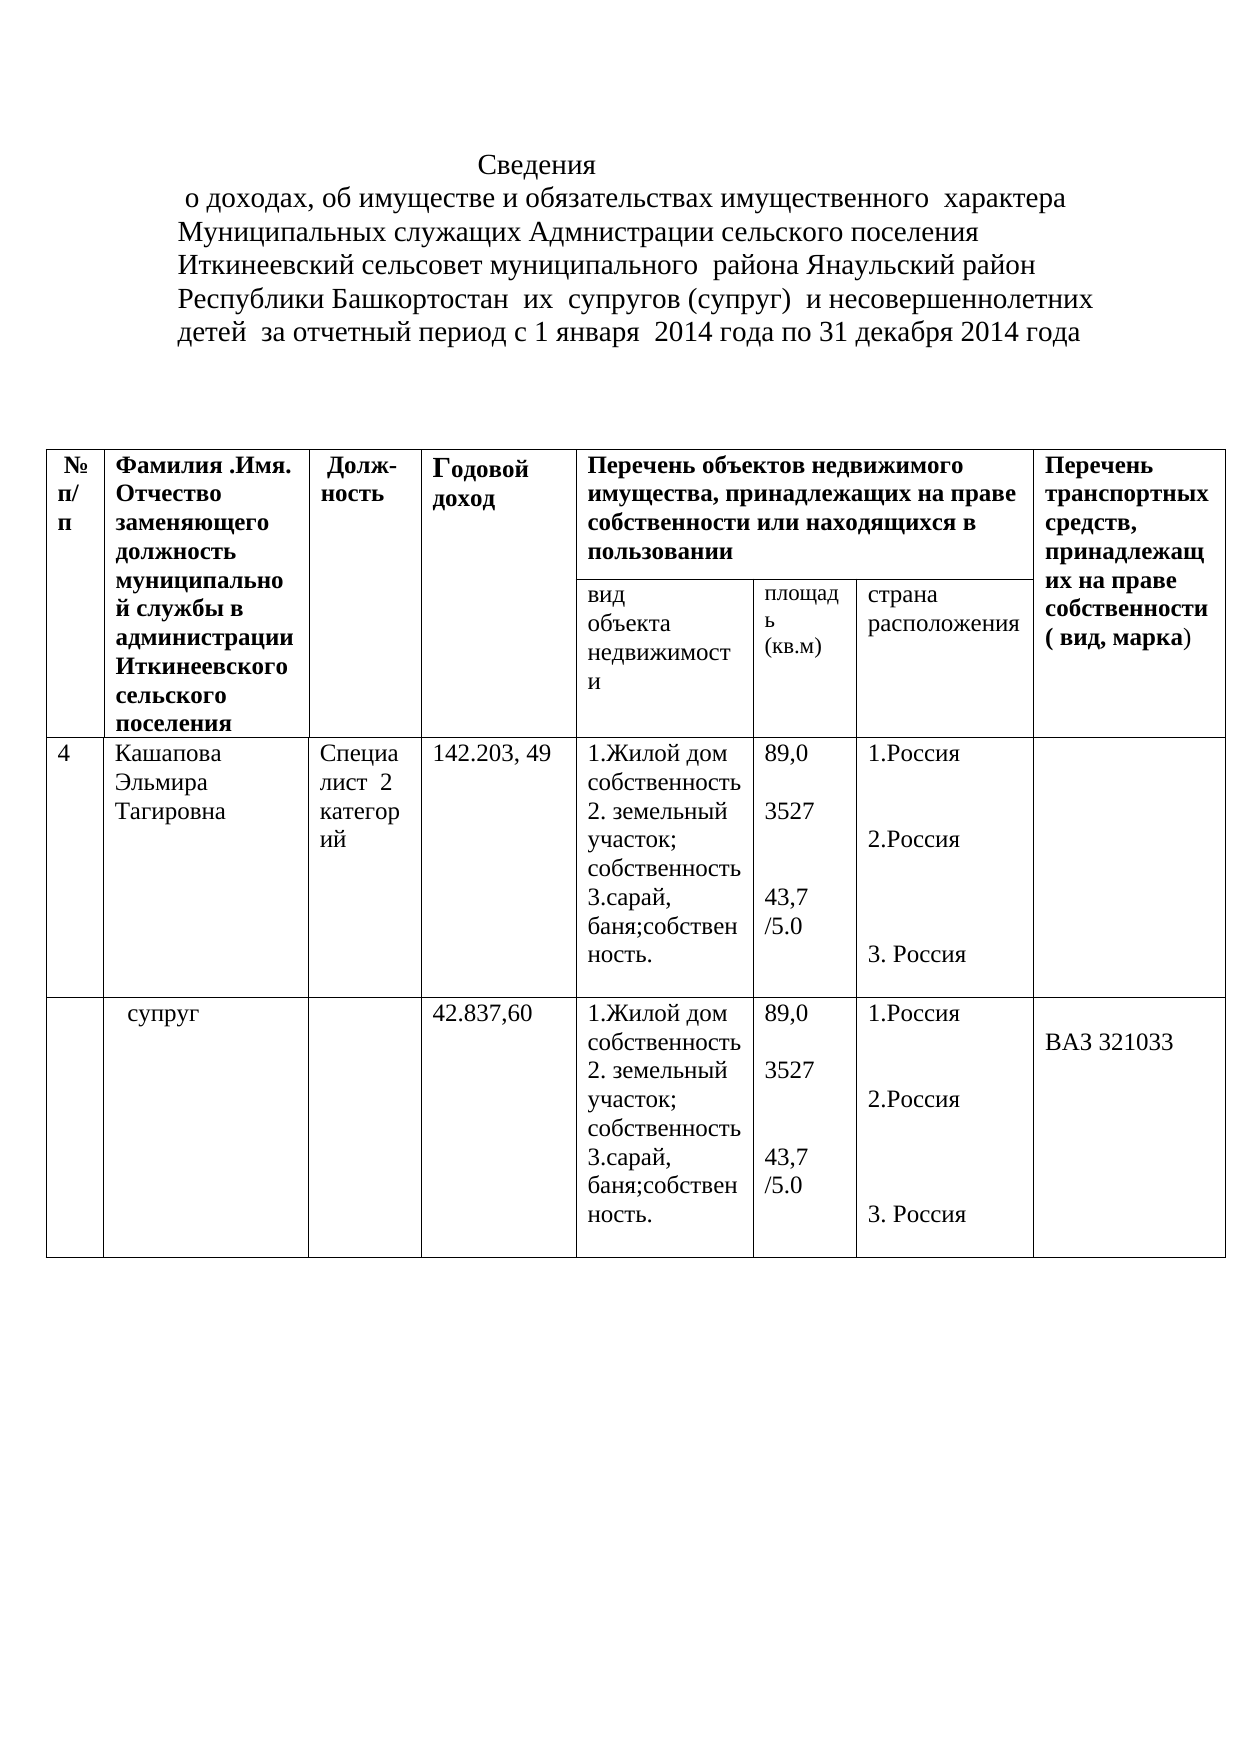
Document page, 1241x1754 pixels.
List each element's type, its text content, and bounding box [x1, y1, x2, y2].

table_cell ВАЗ 321033 [1034, 998, 1225, 1257]
table_cell 4 [47, 738, 103, 997]
table_header Перечень объектов недвижимого имущества, принадлежащих на праве собственности или находящихся в пользовании [577, 450, 1033, 578]
table_cell вид объекта недвижимости [577, 580, 753, 737]
text детей за отчетный период с 1 января 2014 года по 31 декабря 2014 года [177, 314, 1152, 348]
table_cell 1.Россия 2.Россия 3. Россия [857, 738, 1033, 997]
table_cell [47, 998, 103, 1257]
table_cell [1034, 738, 1225, 997]
text о доходах, об имуществе и обязательствах имущественного характера [177, 180, 1152, 214]
text Сведения [177, 147, 1152, 180]
table_header № п/п [47, 450, 104, 737]
text Муниципальных служащих Адмнистрации сельского поселения [177, 214, 1152, 247]
table_cell 1.Россия 2.Россия 3. Россия [857, 998, 1033, 1257]
table_cell [309, 998, 421, 1257]
table_cell Специалист 2 категорий [309, 738, 421, 997]
table_cell страна расположения [857, 580, 1033, 737]
table_cell супруг [104, 998, 308, 1257]
table_cell площадь (кв.м) [754, 580, 856, 737]
table_header Годовой доход [422, 450, 576, 737]
table_cell 1.Жилой дом собственность 2. земельный участок; собственность 3.сарай, баня;собственность. [577, 738, 753, 997]
table_header Долж-ность [310, 450, 421, 737]
table_cell 89,0 3527 43,7 /5.0 [754, 738, 856, 997]
table_cell 142.203, 49 [422, 738, 576, 997]
table_cell 89,0 3527 43,7 /5.0 [754, 998, 856, 1257]
table_cell Кашапова Эльмира Тагировна [104, 738, 308, 997]
table_header Перечень транспортных средств, принадлежащих на праве собственности ( вид, марка) [1034, 450, 1225, 737]
table_header Фамилия .Имя. Отчество заменяющего должность муниципальной службы в администрации Иткинеевского сельского поселения [105, 450, 309, 737]
text Иткинеевский сельсовет муниципального района Янаульский район Республики Башкортостан их супругов (супруг) и несовершеннолетних [177, 247, 1152, 314]
table_cell 42.837,60 [422, 998, 576, 1257]
table_cell 1.Жилой дом собственность 2. земельный участок; собственность 3.сарай, баня;собственность. [577, 998, 753, 1257]
